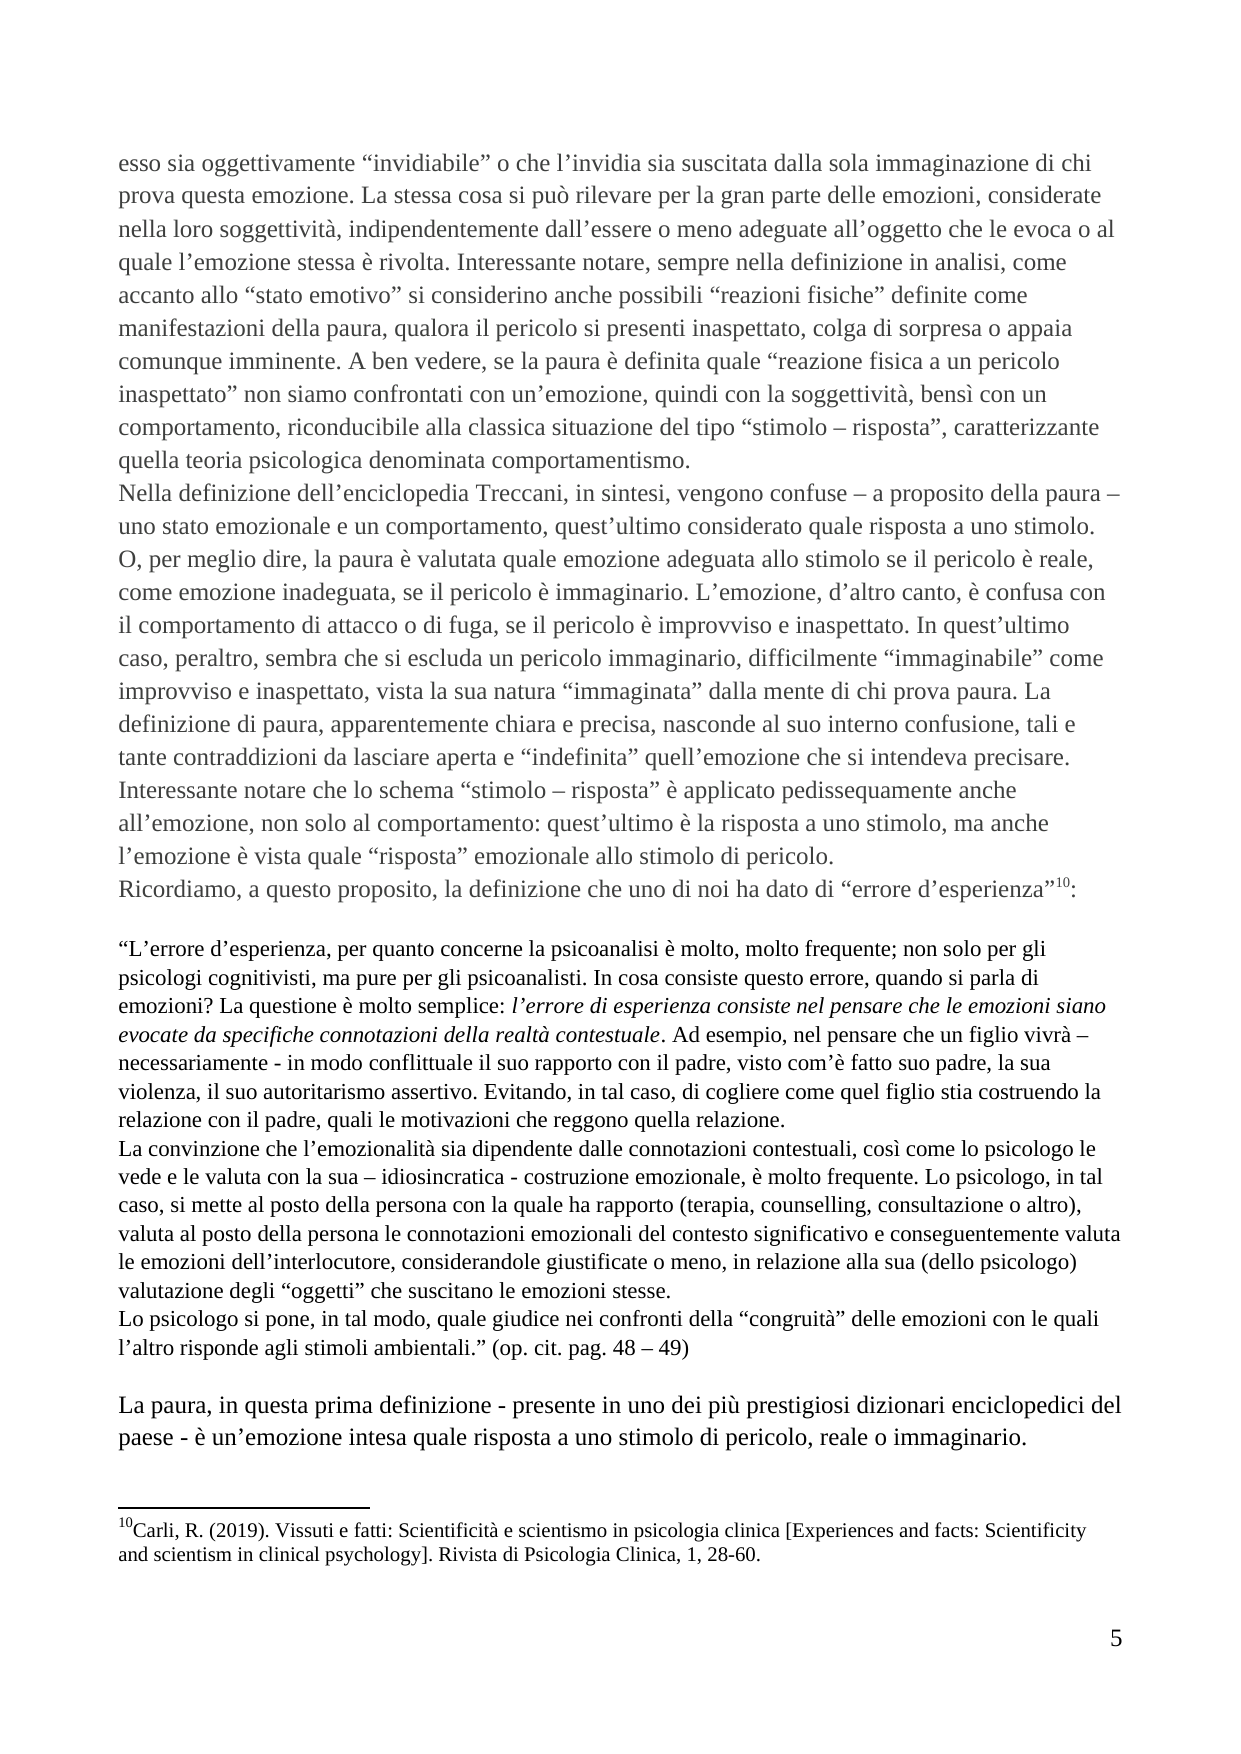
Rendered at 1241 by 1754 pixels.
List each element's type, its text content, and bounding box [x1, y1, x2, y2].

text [118, 148, 1122, 473]
text La convinzione che l’emozionalità sia dipendente dalle connotazioni contestuali, così come lo psicologo le vede e le valuta con la sua – idiosincratica - costruzione emozionale, è molto frequente. Lo psicologo, in tal caso, si mette al posto della persona con la quale ha rapporto (terapia, counselling, consultazione o altro), valuta al posto della persona le connotazioni emozionali del contesto significativo e conseguentemente valuta le emozioni dell’interlocutore, considerandole giustificate o meno, in relazione alla sua (dello psicologo) valutazione degli “oggetti” che suscitano le emozioni stesse. [118, 1134, 1122, 1303]
text Ricordiamo, a questo proposito, la definizione che uno di noi ha dato di “errore d’esperienza”: [118, 874, 1122, 903]
text La paura, in questa prima definizione - presente in uno dei più prestigiosi dizionari enciclopedici del paese - è un’emozione intesa quale risposta a uno stimolo di pericolo, reale o immaginario. [118, 1391, 1122, 1450]
text Interessante notare che lo schema “stimolo – risposta” è applicato pedissequamente anche all’emozione, non solo al comportamento: quest’ultimo è la risposta a uno stimolo, ma anche l’emozione è vista quale “risposta” emozionale allo stimolo di pericolo. [118, 775, 1122, 870]
text “L’errore d’esperienza, per quanto concerne la psicoanalisi è molto, molto frequente; non solo per gli psicologi cognitivisti, ma pure per gli psicoanalisti. In cosa consiste questo errore, quando si parla di emozioni? La questione è molto semplice: l’errore di esperienza consiste nel pensare che le emozioni siano evocate da specifiche connotazioni della realtà contestuale. Ad esempio, nel pensare che un figlio vivrà – necessariamente - in modo conflittuale il suo rapporto con il padre, visto com’è fatto suo padre, la sua violenza, il suo autoritarismo assertivo. Evitando, in tal caso, di cogliere come quel figlio stia costruendo la relazione con il padre, quali le motivazioni che reggono quella relazione. [118, 936, 1122, 1132]
text Nella definizione dell’enciclopedia Treccani, in sintesi, vengono confuse – a proposito della paura – uno stato emozionale e un comportamento, quest’ultimo considerato quale risposta a uno stimolo. O, per meglio dire, la paura è valutata quale emozione adeguata allo stimolo se il pericolo è reale, come emozione inadeguata, se il pericolo è immaginario. L’emozione, d’altro canto, è confusa con il comportamento di attacco o di fuga, se il pericolo è improvviso e inaspettato. In quest’ultimo caso, peraltro, sembra che si escluda un pericolo immaginario, difficilmente “immaginabile” come improvviso e inaspettato, vista la sua natura “immaginata” dalla mente di chi prova paura. La definizione di paura, apparentemente chiara e precisa, nasconde al suo interno confusione, tali e tante contraddizioni da lasciare aperta e “indefinita” quell’emozione che si intendeva precisare. [118, 478, 1122, 771]
text Lo psicologo si pone, in tal modo, quale giudice nei confronti della “congruità” delle emozioni con le quali l’altro risponde agli stimoli ambientali.” (op. cit. pag. 48 – 49) [118, 1305, 1122, 1360]
